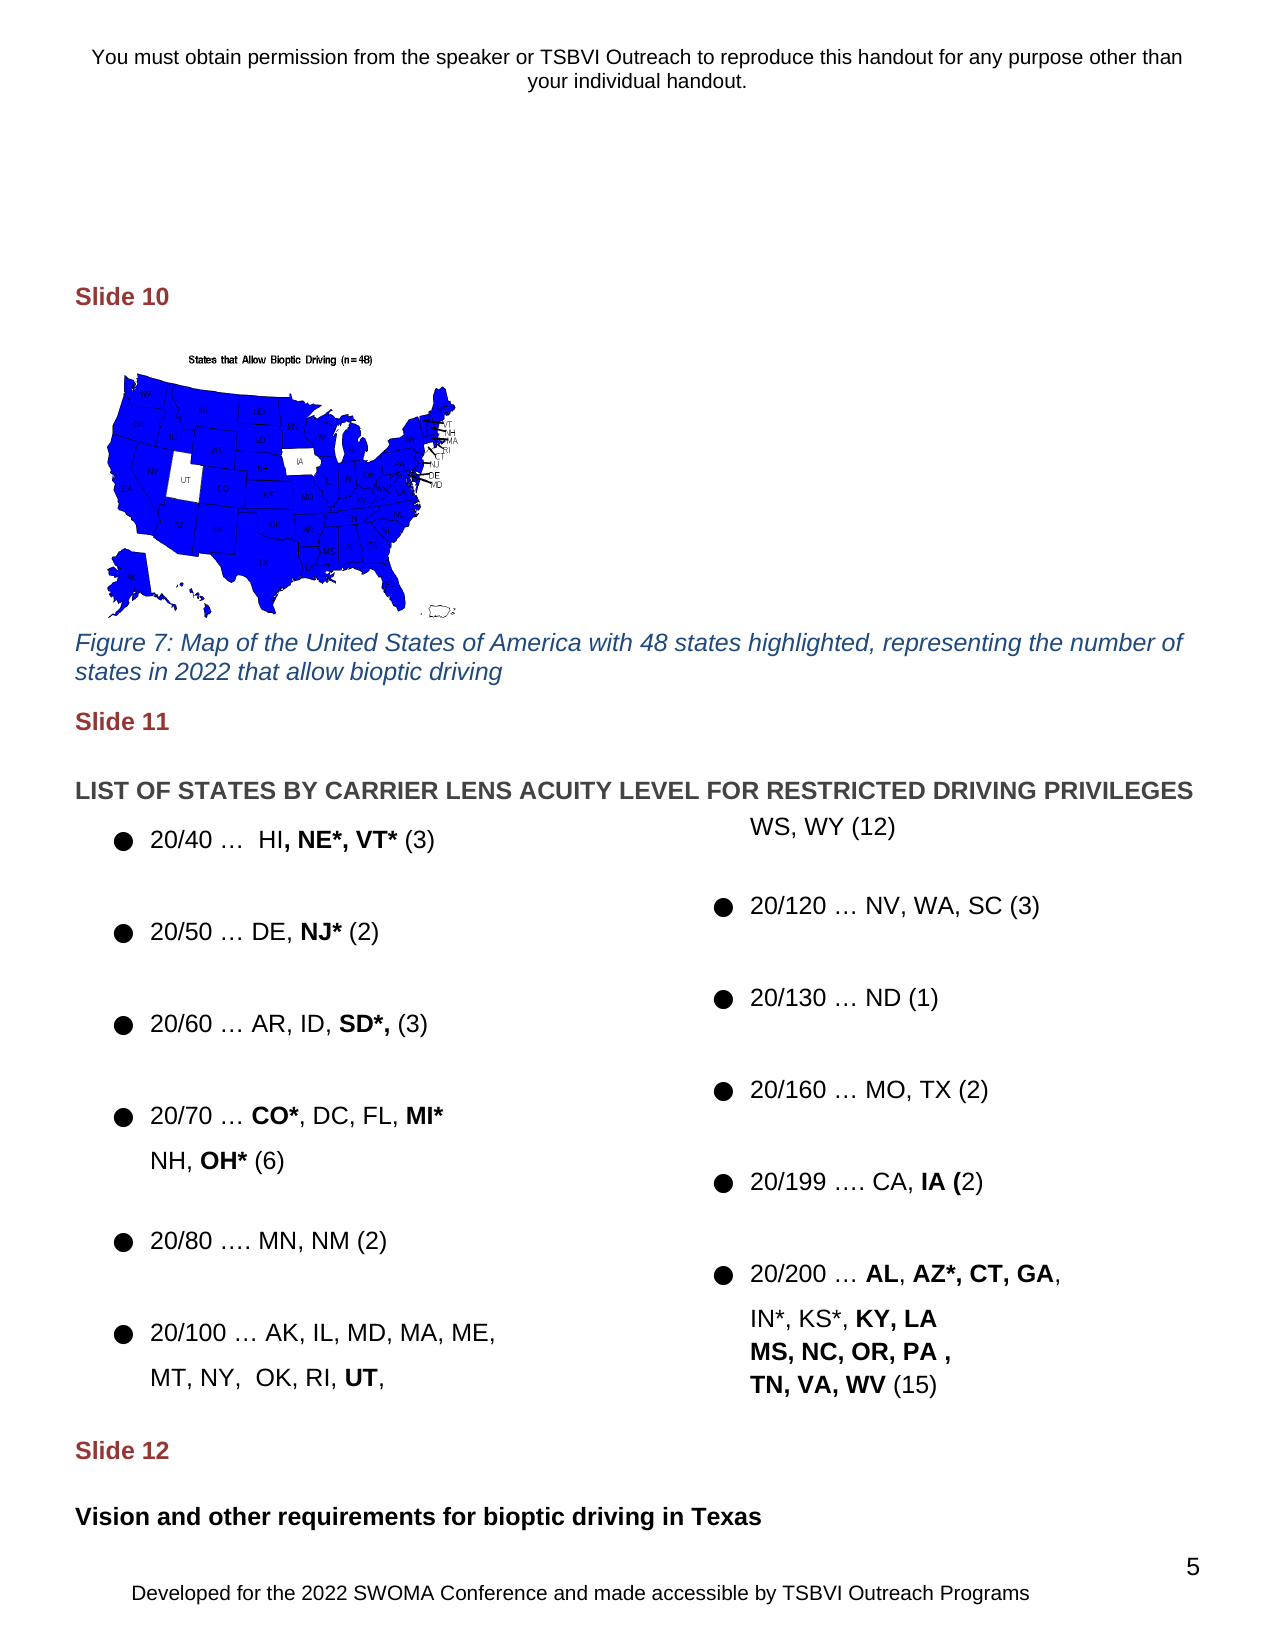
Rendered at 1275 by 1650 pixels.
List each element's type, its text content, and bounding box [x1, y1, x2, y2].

list 20/40 … HI, NE*, VT* (3) [112, 812, 600, 863]
list 20/200 … AL, AZ*, CT, GA, [712, 1245, 1200, 1297]
text Slide 10 [75, 282, 1200, 311]
list 20/50 … DE, NJ* (2) [112, 904, 600, 955]
list 20/60 … AR, ID, SD*, (3) [112, 996, 600, 1047]
text Figure 7: Map of the United States of America with 48 states highlighted, representing the number of states in 2022 that allow bioptic driving [75, 628, 1200, 686]
text LIST OF STATES BY CARRIER LENS ACUITY LEVEL FOR RESTRICTED DRIVING PRIVILEGES [75, 773, 1200, 807]
text WS, WY (12) [750, 812, 1200, 841]
text TN, VA, WV (15) [750, 1370, 1200, 1399]
picture [75, 315, 487, 624]
text Vision and other requirements for bioptic driving in Texas [75, 1502, 1200, 1531]
list 20/160 … MO, TX (2) [712, 1062, 1200, 1113]
text Slide 11 [75, 707, 1200, 735]
list 20/80 …. MN, NM (2) [112, 1212, 600, 1263]
list 20/100 … AK, IL, MD, MA, ME, [112, 1304, 600, 1355]
list 20/130 … ND (1) [712, 970, 1200, 1021]
text IN*, KS*, KY, LA [750, 1304, 1200, 1333]
text Slide 12 [75, 1436, 1200, 1465]
list 20/70 … CO*, DC, FL, MI* [112, 1087, 600, 1139]
list 20/120 … NV, WA, SC (3) [712, 878, 1200, 929]
text MS, NC, OR, PA , [750, 1337, 1200, 1366]
text MT, NY, OK, RI, UT, [150, 1363, 600, 1392]
list 20/199 …. CA, IA (2) [712, 1153, 1200, 1205]
text NH, OH* (6) [150, 1146, 600, 1175]
